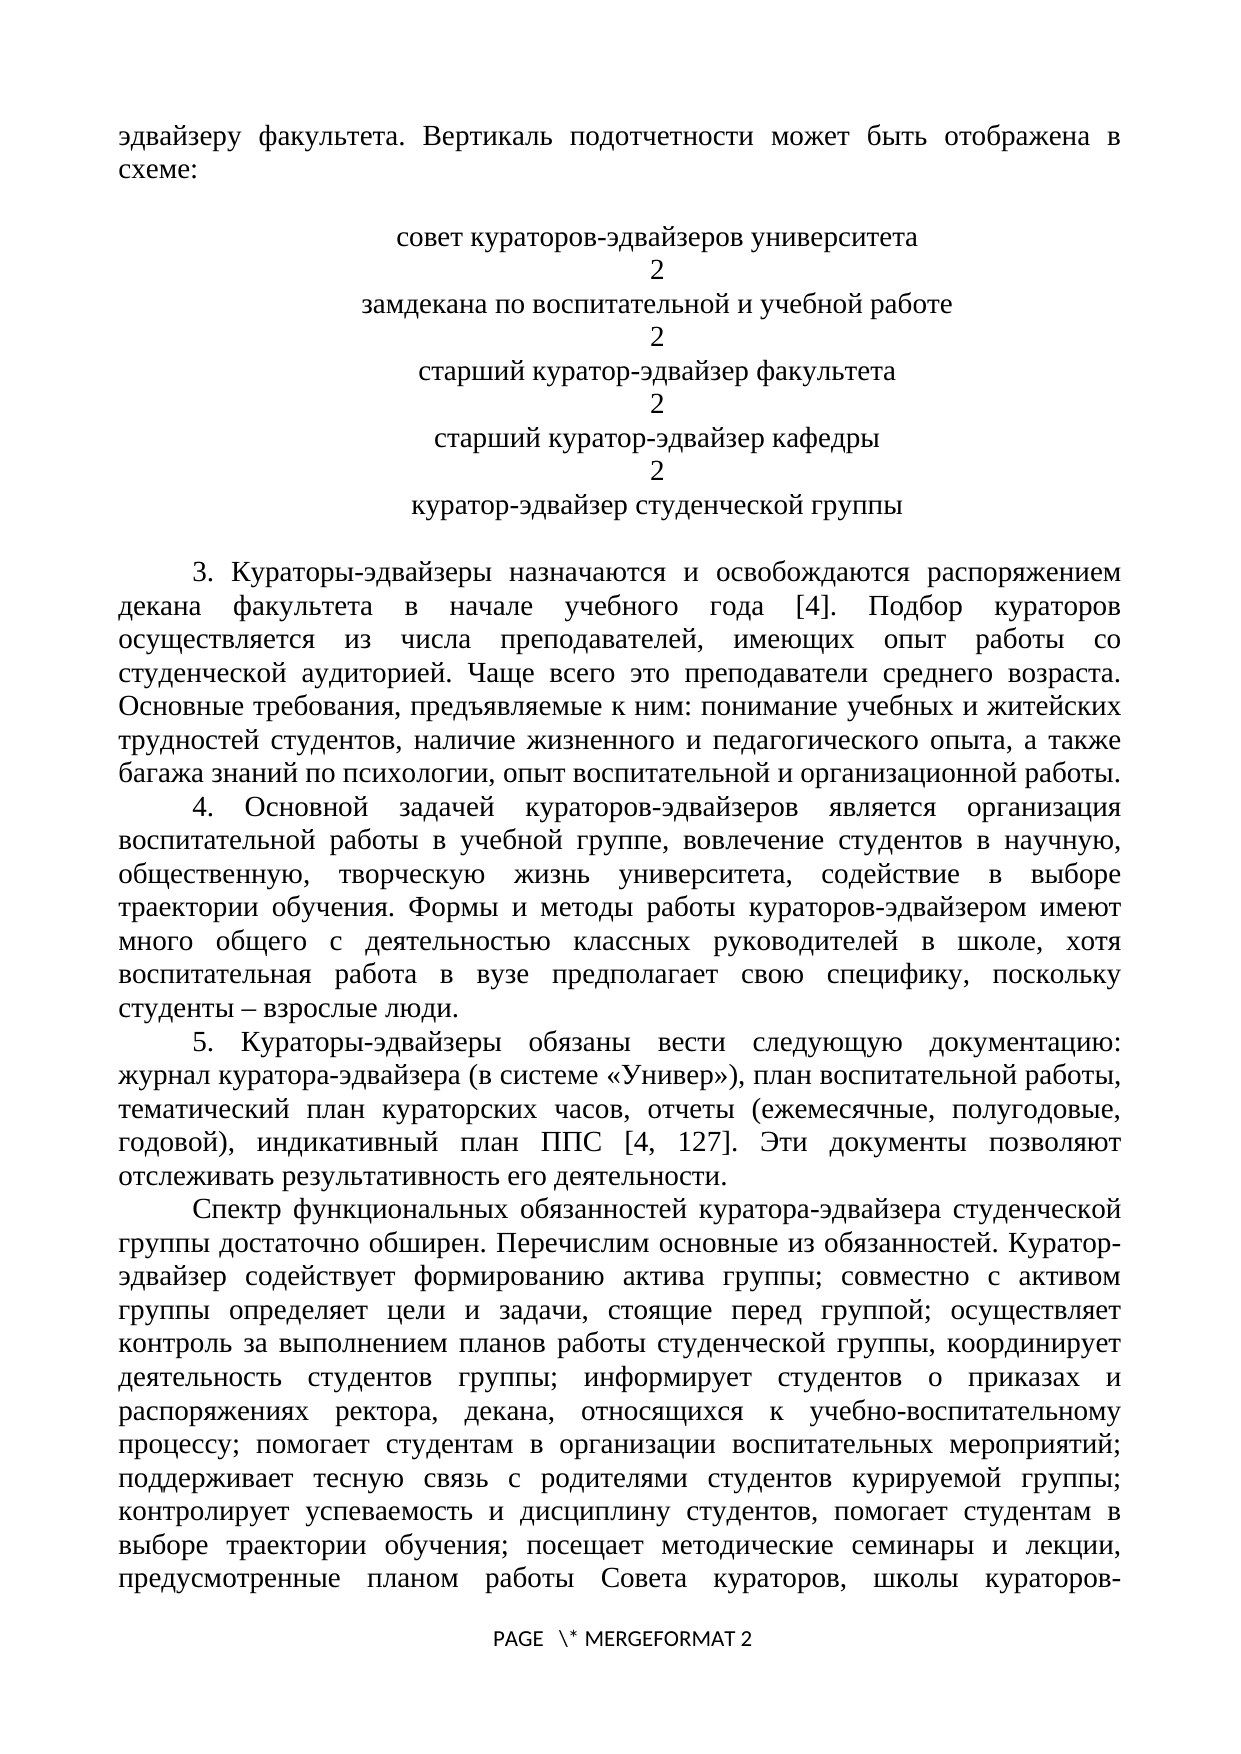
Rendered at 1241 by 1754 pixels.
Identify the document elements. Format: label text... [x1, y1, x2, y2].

text 5. Кураторы-эдвайзеры обязаны вести следующую документацию: журнал куратора-эдвайзера (в системе «Универ»), план воспитательной работы, тематический план кураторских часов, отчеты (ежемесячные, полугодовые, годовой), индикативный план ППС [4, 127]. Эти документы позволяют отслеживать результативность его деятельности. [118, 1024, 1122, 1191]
text совет кураторов-эдвайзеров университета [118, 219, 1122, 252]
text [118, 118, 1122, 185]
text  [118, 252, 1122, 286]
text  [118, 386, 1122, 420]
text старший куратор-эдвайзер факультета [118, 353, 1122, 386]
text 4. Основной задачей кураторов-эдвайзеров является организация воспитательной работы в учебной группе, вовлечение студентов в научную, общественную, творческую жизнь университета, содействие в выборе траектории обучения. Формы и методы работы кураторов-эдвайзером имеют много общего с деятельностью классных руководителей в школе, хотя воспитательная работа в вузе предполагает свою специфику, поскольку студенты – взрослые люди. [118, 789, 1122, 1024]
text  [118, 453, 1122, 487]
text замдекана по воспитательной и учебной работе [118, 286, 1122, 319]
text  [118, 319, 1122, 353]
text 3. Кураторы-эдвайзеры назначаются и освобождаются распоряжением декана факультета в начале учебного года [4]. Подбор кураторов осуществляется из числа преподавателей, имеющих опыт работы со студенческой аудиторией. Чаще всего это преподаватели среднего возраста. Основные требования, предъявляемые к ним: понимание учебных и житейских трудностей студентов, наличие жизненного и педагогического опыта, а также багажа знаний по психологии, опыт воспитательной и организационной работы. [118, 554, 1122, 789]
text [118, 1191, 1122, 1594]
text куратор-эдвайзер студенческой группы [118, 487, 1122, 521]
text старший куратор-эдвайзер кафедры [118, 420, 1122, 453]
